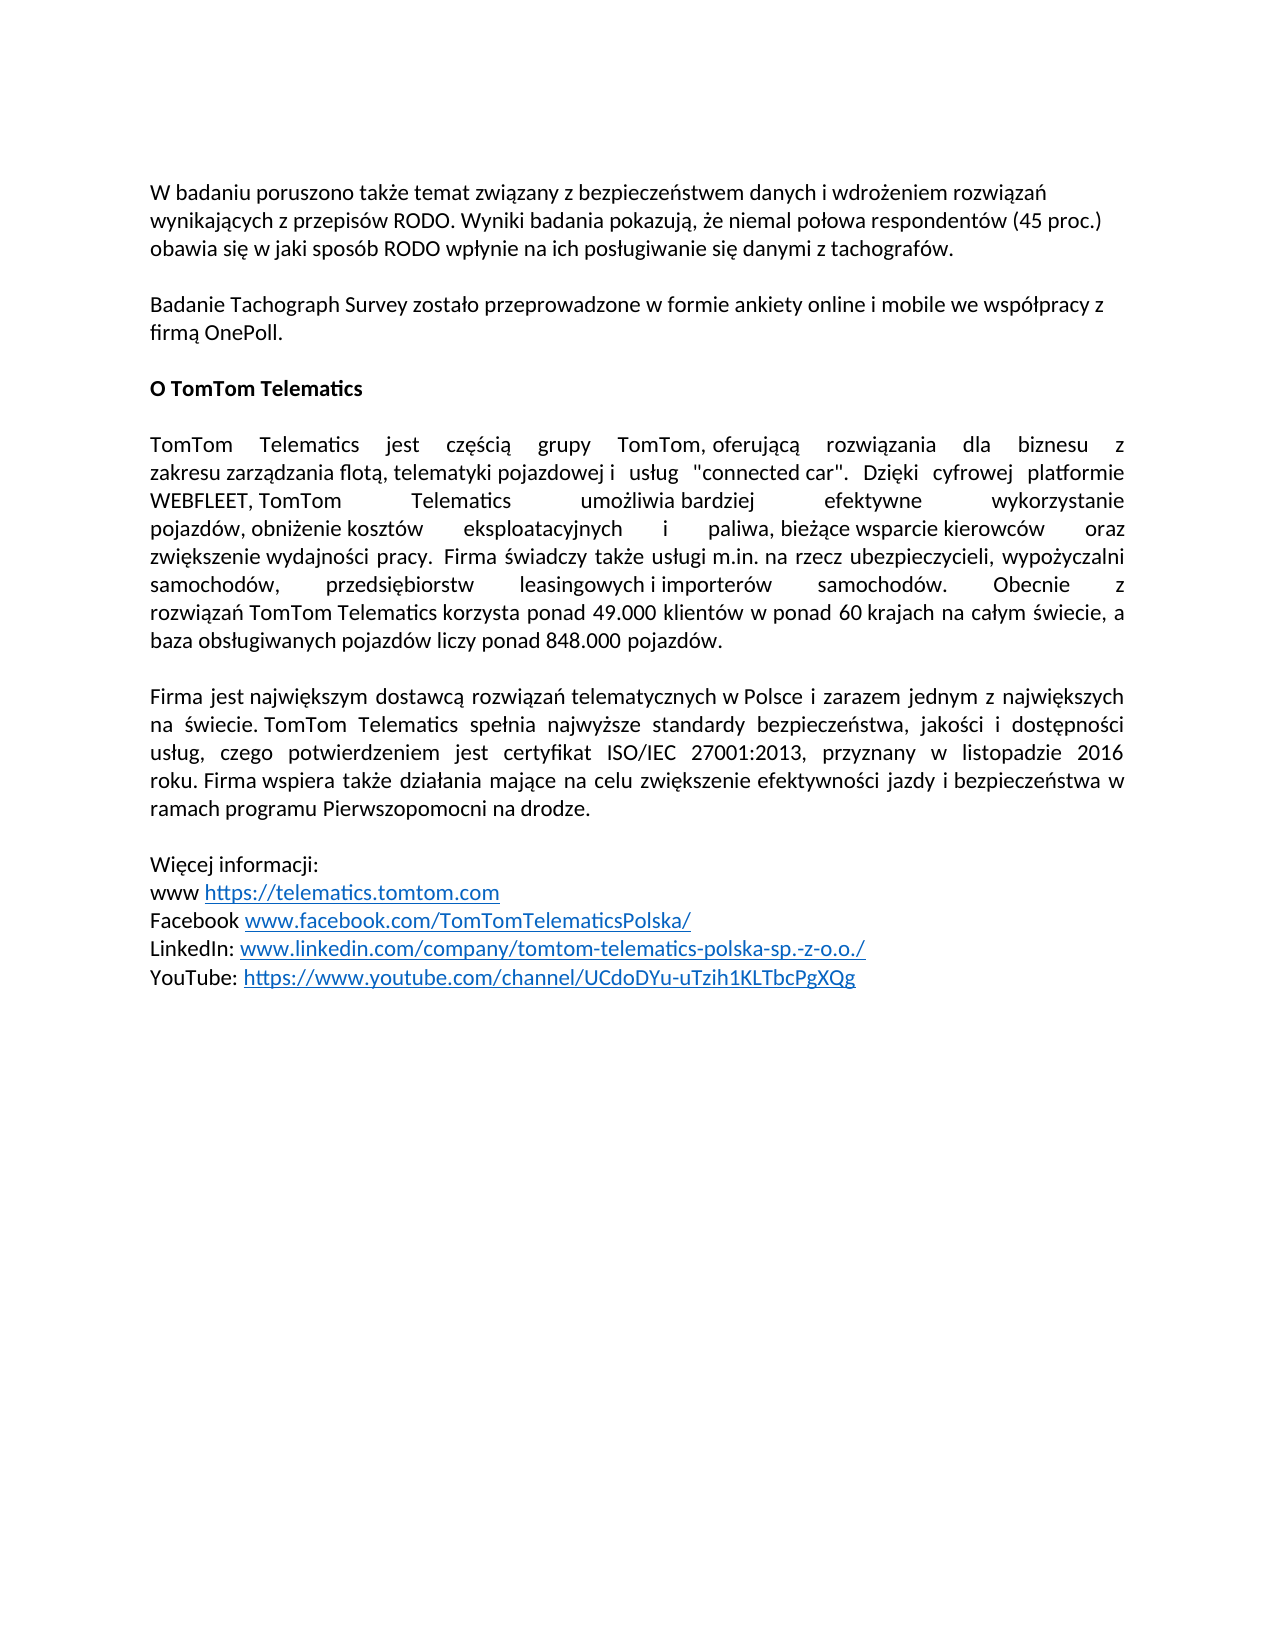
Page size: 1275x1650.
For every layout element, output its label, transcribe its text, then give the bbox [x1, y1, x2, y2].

text O TomTom Telematics [150, 374, 1125, 402]
text W badaniu poruszono także temat związany z bezpieczeństwem danych i wdrożeniem rozwiązań wynikających z przepisów RODO. Wyniki badania pokazują, że niemal połowa respondentów (45 proc.) obawia się w jaki sposób RODO wpłynie na ich posługiwanie się danymi z tachografów. [150, 178, 1125, 262]
text LinkedIn: www.linkedin.com/company/tomtom-telematics-polska-sp.-z-o.o./ [150, 934, 1125, 963]
text Facebook www.facebook.com/TomTomTelematicsPolska/ [150, 907, 1125, 934]
text Firma jest największym dostawcą rozwiązań telematycznych w Polsce i zarazem jednym z największych na świecie. TomTom Telematics spełnia najwyższe standardy bezpieczeństwa, jakości i dostępności usług, czego potwierdzeniem jest certyfikat ISO/IEC 27001:2013, przyznany w listopadzie 2016 roku. Firma wspiera także działania mające na celu zwiększenie efektywności jazdy i bezpieczeństwa w ramach programu Pierwszopomocni na drodze. [150, 682, 1125, 822]
text TomTom Telematics jest częścią grupy TomTom, oferującą rozwiązania dla biznesu z zakresu zarządzania flotą, telematyki pojazdowej i usług "connected car". Dzięki cyfrowej platformie WEBFLEET, TomTom Telematics umożliwia bardziej efektywne wykorzystanie pojazdów, obniżenie kosztów eksploatacyjnych i paliwa, bieżące wsparcie kierowców oraz zwiększenie wydajności pracy. Firma świadczy także usługi m.in. na rzecz ubezpieczycieli, wypożyczalni samochodów, przedsiębiorstw leasingowych i importerów samochodów. Obecnie z rozwiązań TomTom Telematics korzysta ponad 49.000 klientów w ponad 60 krajach na całym świecie, a baza obsługiwanych pojazdów liczy ponad 848.000 pojazdów. [150, 430, 1125, 654]
text Badanie Tachograph Survey zostało przeprowadzone w formie ankiety online i mobile we współpracy z firmą OnePoll. [150, 290, 1125, 346]
text www https://telematics.tomtom.com [150, 878, 1125, 907]
text Więcej informacji: [150, 851, 1125, 878]
text YouTube: https://www.youtube.com/channel/UCdoDYu-uTzih1KLTbcPgXQg [150, 963, 1125, 991]
